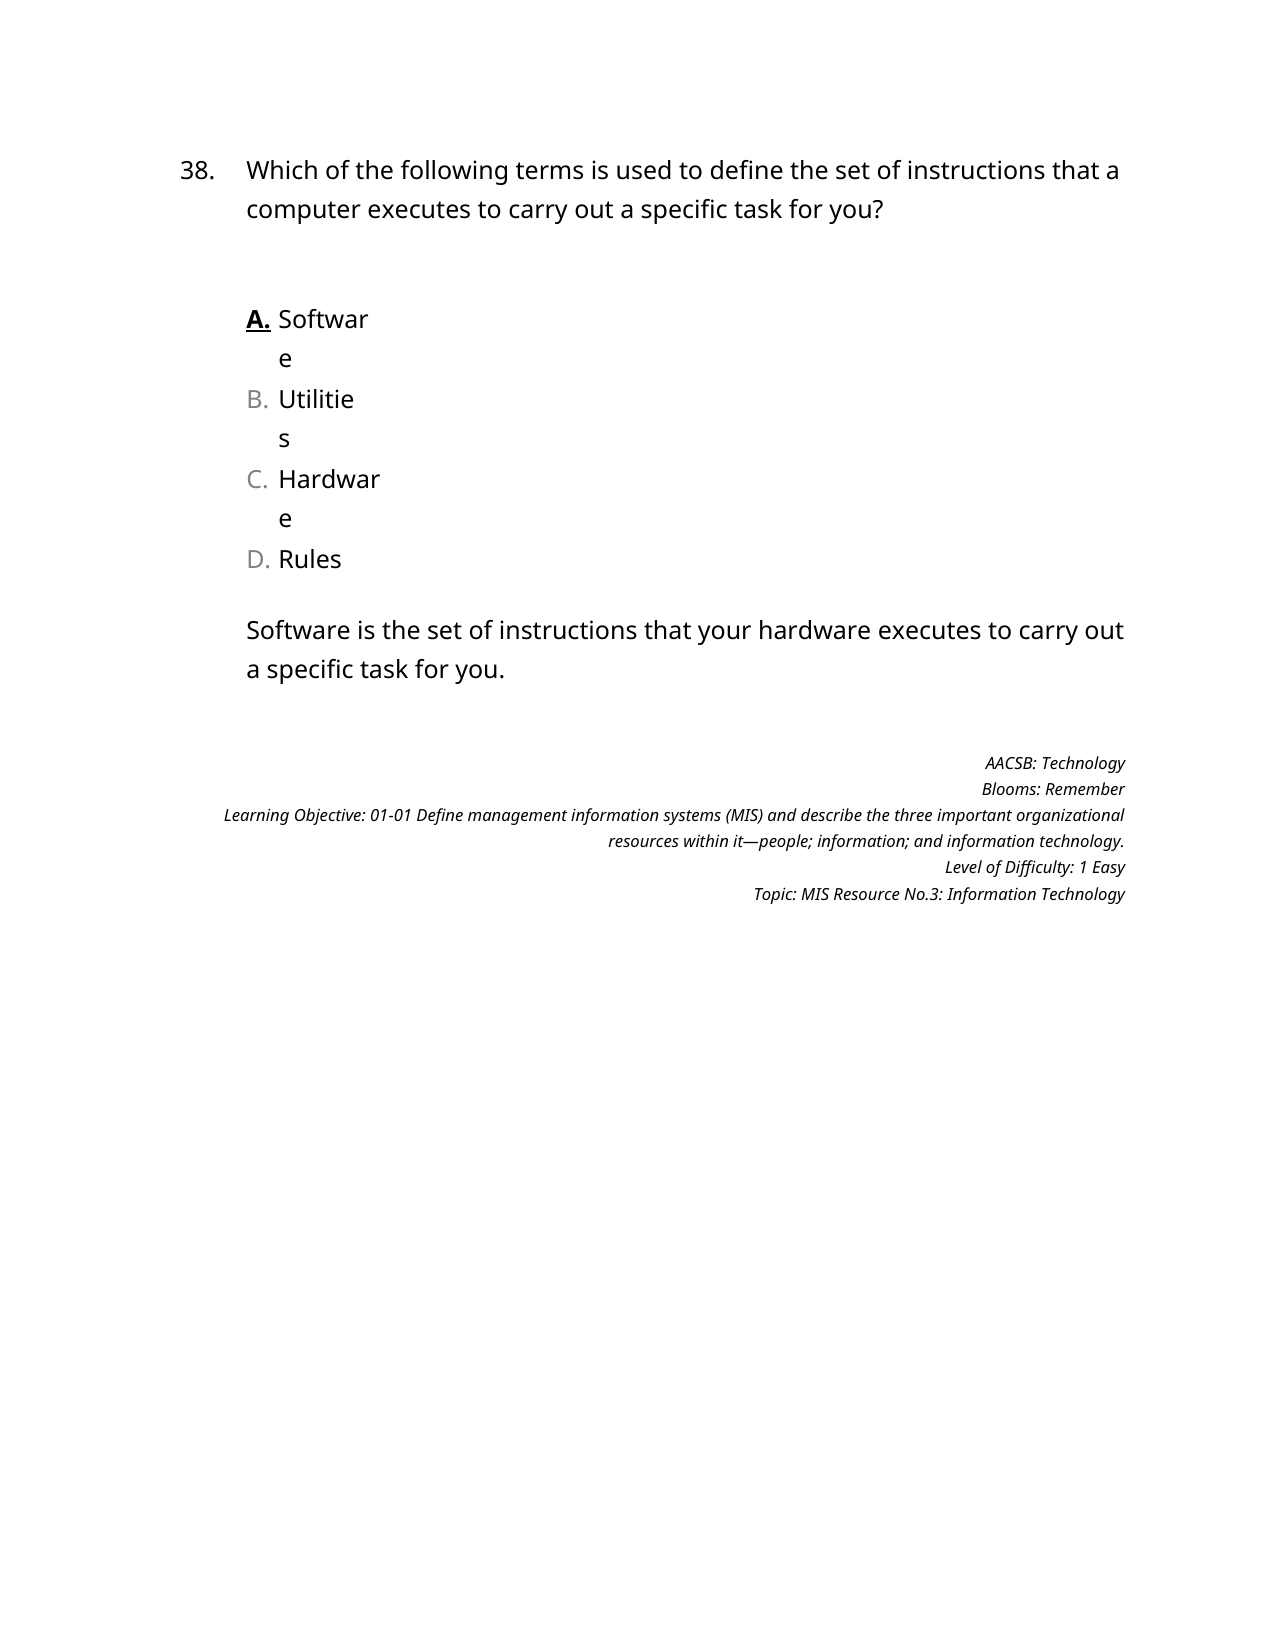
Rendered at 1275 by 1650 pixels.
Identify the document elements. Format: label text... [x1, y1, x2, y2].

table_header Which of the following terms is used to define the set of instructions that a computer executes to carry out a specific task for you? Software is the set of instructions that your hardware executes to carry out a specific task for you. [246, 153, 1125, 723]
table_header AACSB: Technology Blooms: Remember Learning Objective: 01-01 Define management information systems (MIS) and describe the three important organizational resources within it—people; information; and information technology. Level of Difficulty: 1 Easy Topic: MIS Resource No.3: Information Technology [180, 752, 1125, 941]
table_header 38. [180, 153, 246, 723]
